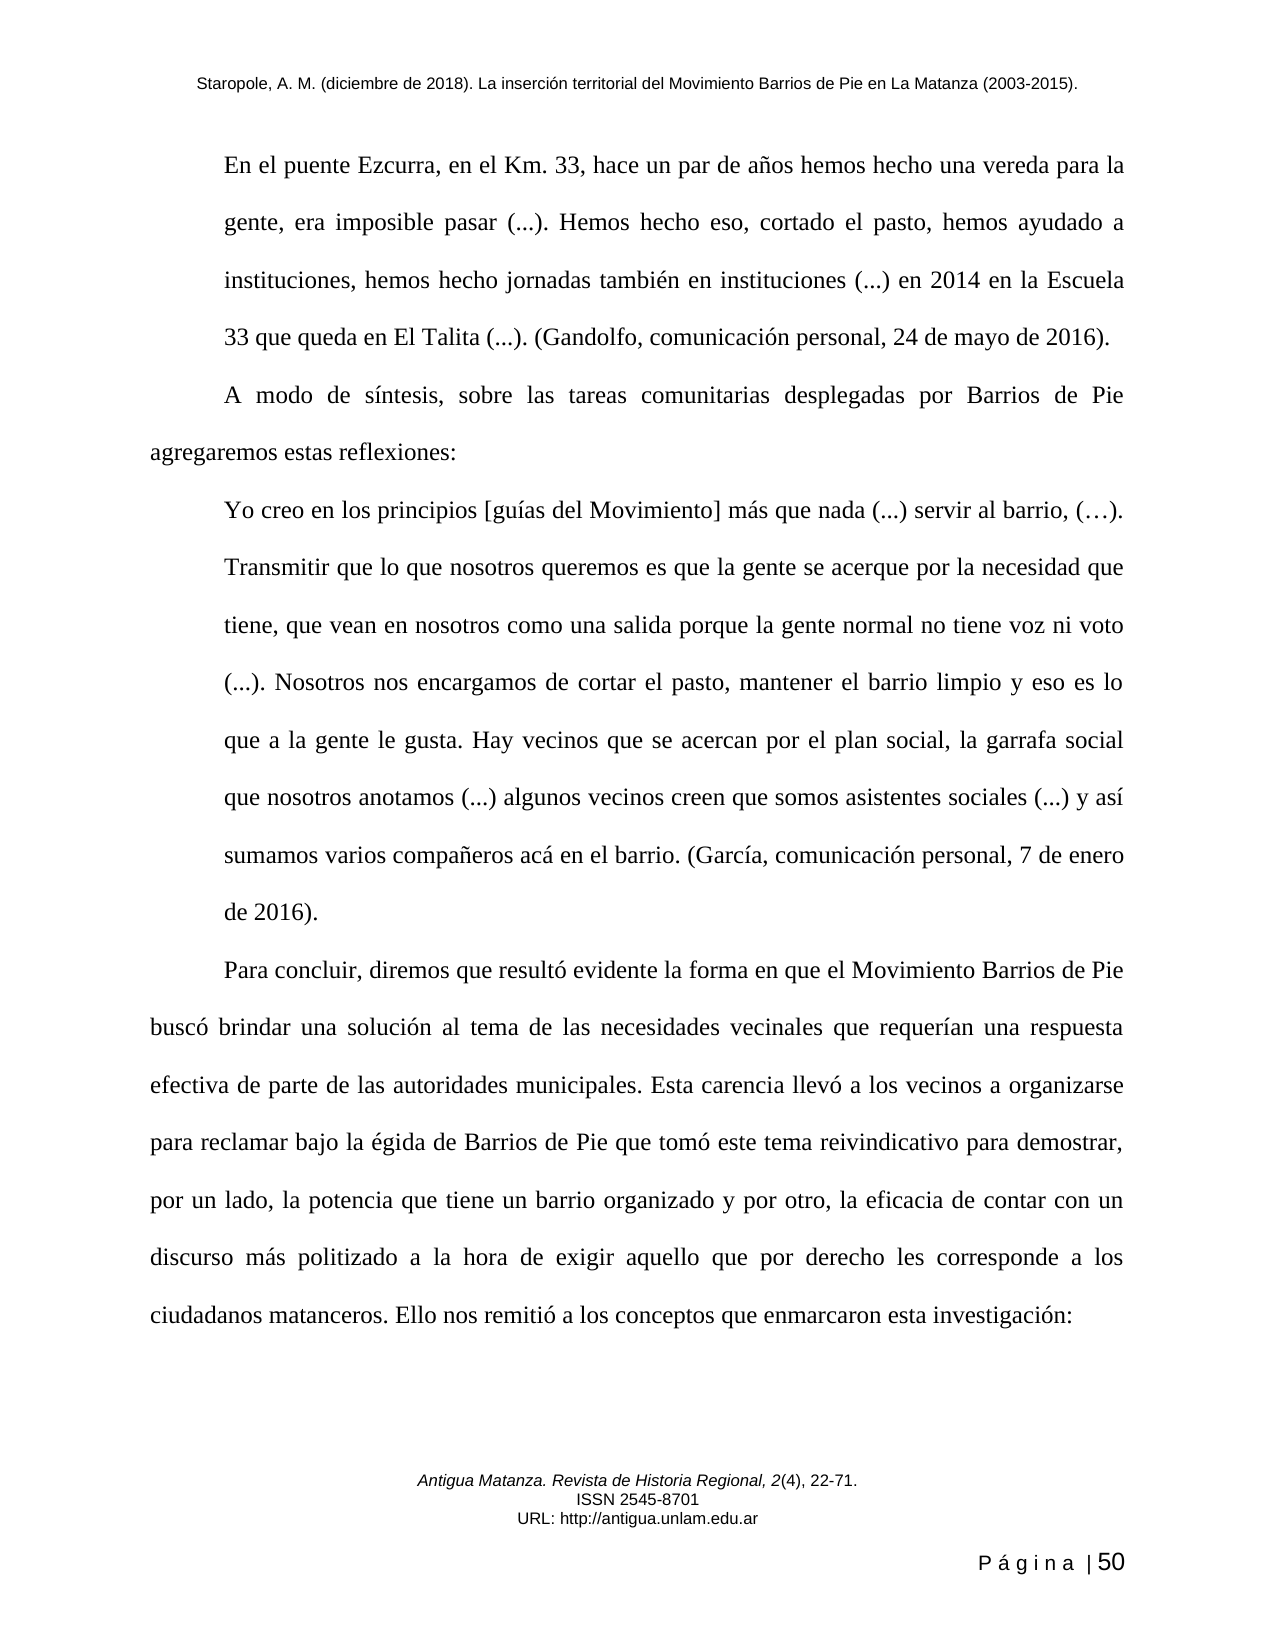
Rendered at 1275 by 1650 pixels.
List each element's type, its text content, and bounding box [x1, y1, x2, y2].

text En el puente Ezcurra, en el Km. 33, hace un par de años hemos hecho una vereda para la gente, era imposible pasar (...). Hemos hecho eso, cortado el pasto, hemos ayudado a instituciones, hemos hecho jornadas también en instituciones (...) en 2014 en la Escuela 33 que queda en El Talita (...). (Gandolfo, comunicación personal, 24 de mayo de 2016). [224, 150, 1125, 351]
text A modo de síntesis, sobre las tareas comunitarias desplegadas por Barrios de Pie agregaremos estas reflexiones: [150, 380, 1125, 466]
text Para concluir, diremos que resultó evidente la forma en que el Movimiento Barrios de Pie buscó brindar una solución al tema de las necesidades vecinales que requerían una respuesta efectiva de parte de las autoridades municipales. Esta carencia llevó a los vecinos a organizarse para reclamar bajo la égida de Barrios de Pie que tomó este tema reivindicativo para demostrar, por un lado, la potencia que tiene un barrio organizado y por otro, la eficacia de contar con un discurso más politizado a la hora de exigir aquello que por derecho les corresponde a los ciudadanos matanceros. Ello nos remitió a los conceptos que enmarcaron esta investigación: [150, 955, 1125, 1329]
text Yo creo en los principios [guías del Movimiento] más que nada (...) servir al barrio, (…). Transmitir que lo que nosotros queremos es que la gente se acerque por la necesidad que tiene, que vean en nosotros como una salida porque la gente normal no tiene voz ni voto (...). Nosotros nos encargamos de cortar el pasto, mantener el barrio limpio y eso es lo que a la gente le gusta. Hay vecinos que se acercan por el plan social, la garrafa social que nosotros anotamos (...) algunos vecinos creen que somos asistentes sociales (...) y así sumamos varios compañeros acá en el barrio. (García, comunicación personal, 7 de enero de 2016). [224, 495, 1125, 926]
